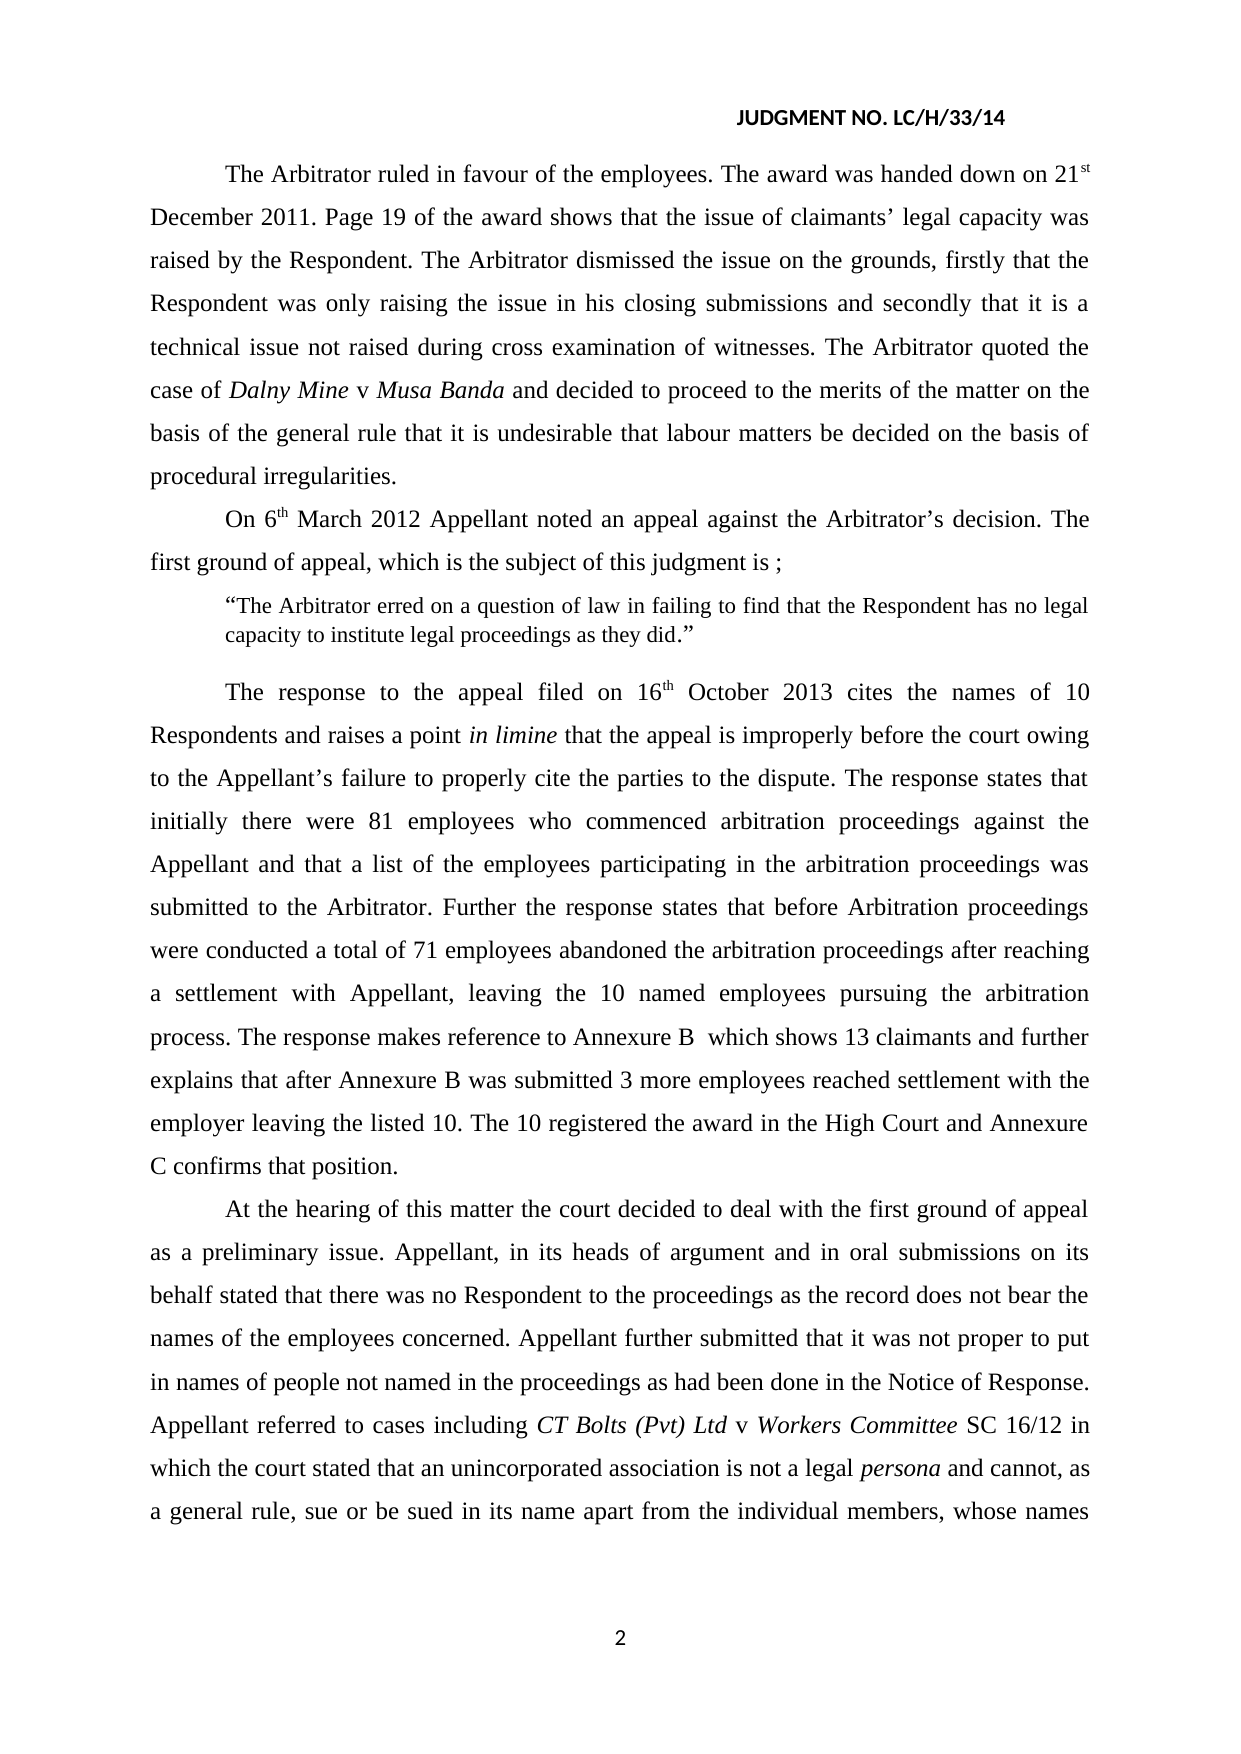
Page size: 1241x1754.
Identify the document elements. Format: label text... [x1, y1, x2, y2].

text On 6th March 2012 Appellant noted an appeal against the Arbitrator’s decision. The first ground of appeal, which is the subject of this judgment is ; [150, 504, 1090, 576]
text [150, 1194, 1090, 1525]
text “The Arbitrator erred on a question of law in failing to find that the Respondent has no legal capacity to institute legal proceedings as they did.” [225, 590, 1090, 648]
text The Arbitrator ruled in favour of the employees. The award was handed down on 21st December 2011. Page 19 of the award shows that the issue of claimants’ legal capacity was raised by the Respondent. The Arbitrator dismissed the issue on the grounds, firstly that the Respondent was only raising the issue in his closing submissions and secondly that it is a technical issue not raised during cross examination of witnesses. The Arbitrator quoted the case of Dalny Mine v Musa Banda and decided to proceed to the merits of the matter on the basis of the general rule that it is undesirable that labour matters be decided on the basis of procedural irregularities. [150, 159, 1090, 490]
text The response to the appeal filed on 16th October 2013 cites the names of 10 Respondents and raises a point in limine that the appeal is improperly before the court owing to the Appellant’s failure to properly cite the parties to the dispute. The response states that initially there were 81 employees who commenced arbitration proceedings against the Appellant and that a list of the employees participating in the arbitration proceedings was submitted to the Arbitrator. Further the response states that before Arbitration proceedings were conducted a total of 71 employees abandoned the arbitration proceedings after reaching a settlement with Appellant, leaving the 10 named employees pursuing the arbitration process. The response makes reference to Annexure B which shows 13 claimants and further explains that after Annexure B was submitted 3 more employees reached settlement with the employer leaving the listed 10. The 10 registered the award in the High Court and Annexure C confirms that position. [150, 677, 1090, 1180]
